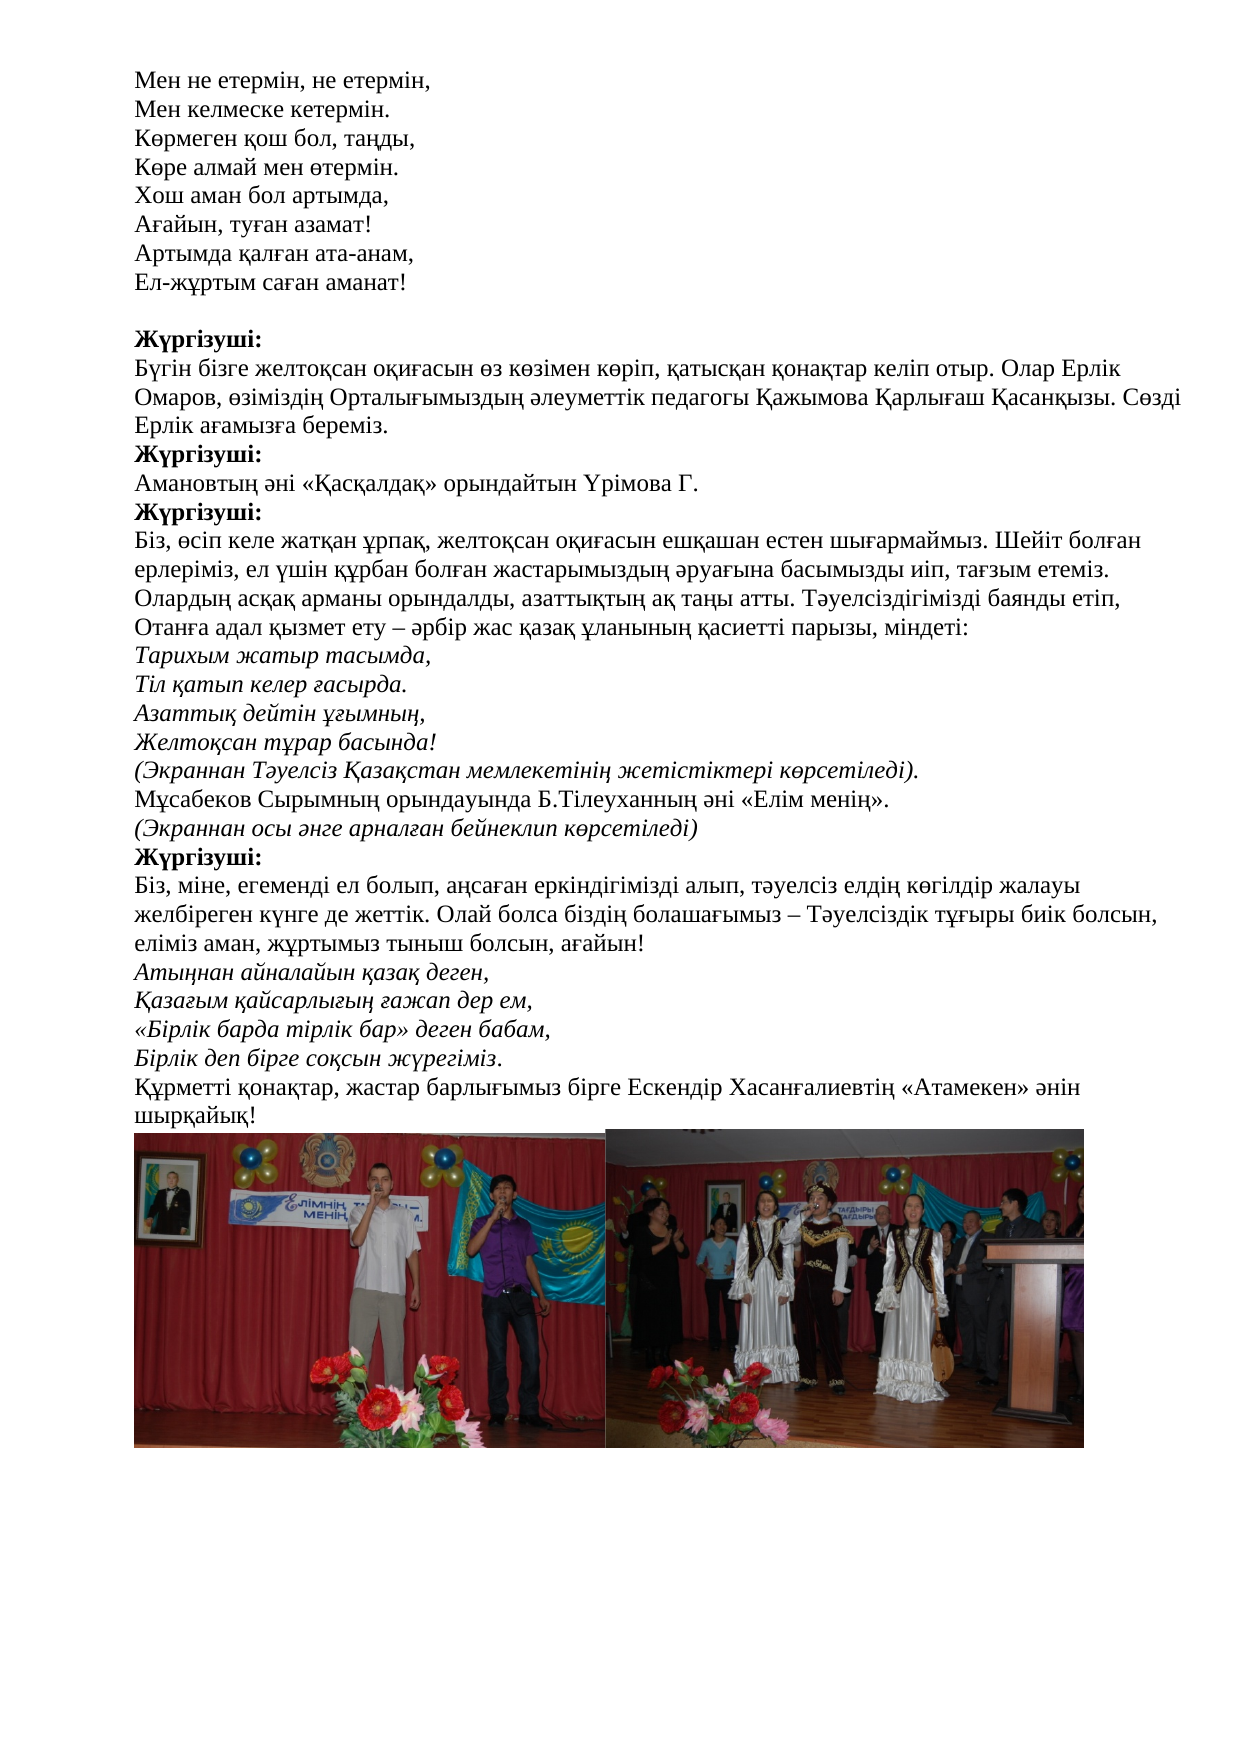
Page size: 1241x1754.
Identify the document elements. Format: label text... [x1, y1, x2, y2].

list Мұсабеков Сырымның орындауында Б.Тілеуханның әні «Елім менің». [134, 784, 1196, 813]
list Жүргізуші: [134, 497, 1196, 525]
list Тіл қатып келер ғасырда. [134, 669, 1196, 698]
list Азаттық дейтін ұғымның, [134, 698, 1196, 727]
list Бірлік деп бірге соқсын жүрегіміз. [134, 1043, 1196, 1072]
list Біз, өсіп келе жатқан ұрпақ, желтоқсан оқиғасын ешқашан естен шығармаймыз. Шейіт болған ерлеріміз, ел үшін құрбан болған жастарымыздың әруағына басымызды иіп, тағзым етеміз. [134, 525, 1196, 583]
list Желтоқсан тұрар басында! [134, 727, 1196, 755]
list Көре алмай мен өтермін. [134, 152, 1196, 180]
list Құрметті қонақтар, жастар барлығымыз бірге Ескендір Хасанғалиевтің «Атамекен» әнін шырқайық! [134, 1072, 1196, 1129]
list Ағайын, туған азамат! [134, 209, 1196, 238]
list Қазағым қайсарлығың ғажап дер ем, [134, 985, 1196, 1014]
picture [134, 1129, 1084, 1448]
list Мен келмеске кетермін. [134, 94, 1196, 123]
list Мен не етермін, не етермін, [134, 65, 1196, 94]
list Ел-жұртым саған аманат! [134, 267, 1196, 295]
list Хош аман бол артымда, [134, 180, 1196, 209]
list Артымда қалған ата-анам, [134, 238, 1196, 267]
list Амановтың әні «Қасқалдақ» орындайтын Үрімова Г. [134, 468, 1196, 497]
list Көрмеген қош бол, таңды, [134, 123, 1196, 152]
list Жүргізуші: [134, 842, 1196, 870]
list Атыңнан айналайын қазақ деген, [134, 957, 1196, 985]
list Бүгін бізге желтоқсан оқиғасын өз көзімен көріп, қатысқан қонақтар келіп отыр. Олар Ерлік Омаров, өзіміздің Орталығымыздың әлеуметтік педагогы Қажымова Қарлығаш Қасанқызы. Сөзді Ерлік ағамызға береміз. [134, 353, 1196, 439]
list (Экраннан осы әнге арналған бейнеклип көрсетіледі) [134, 813, 1196, 842]
list (Экраннан Тәуелсіз Қазақстан мемлекетінің жетістіктері көрсетіледі). [134, 755, 1196, 784]
list Жүргізуші: [134, 324, 1196, 353]
list Жүргізуші: [134, 439, 1196, 468]
list «Бірлік барда тірлік бар» деген бабам, [134, 1014, 1196, 1043]
list Тарихым жатыр тасымда, [134, 640, 1196, 669]
list Біз, міне, егеменді ел болып, аңсаған еркіндігімізді алып, тәуелсіз елдің көгілдір жалауы желбіреген күнге де жеттік. Олай болса біздің болашағымыз – Тәуелсіздік тұғыры биік болсын, еліміз аман, жұртымыз тыныш болсын, ағайын! [134, 870, 1196, 957]
list Олардың асқақ арманы орындалды, азаттықтың ақ таңы атты. Тәуелсіздігімізді баянды етіп, Отанға адал қызмет ету – әрбір жас қазақ ұланының қасиетті парызы, міндеті: [134, 583, 1196, 640]
